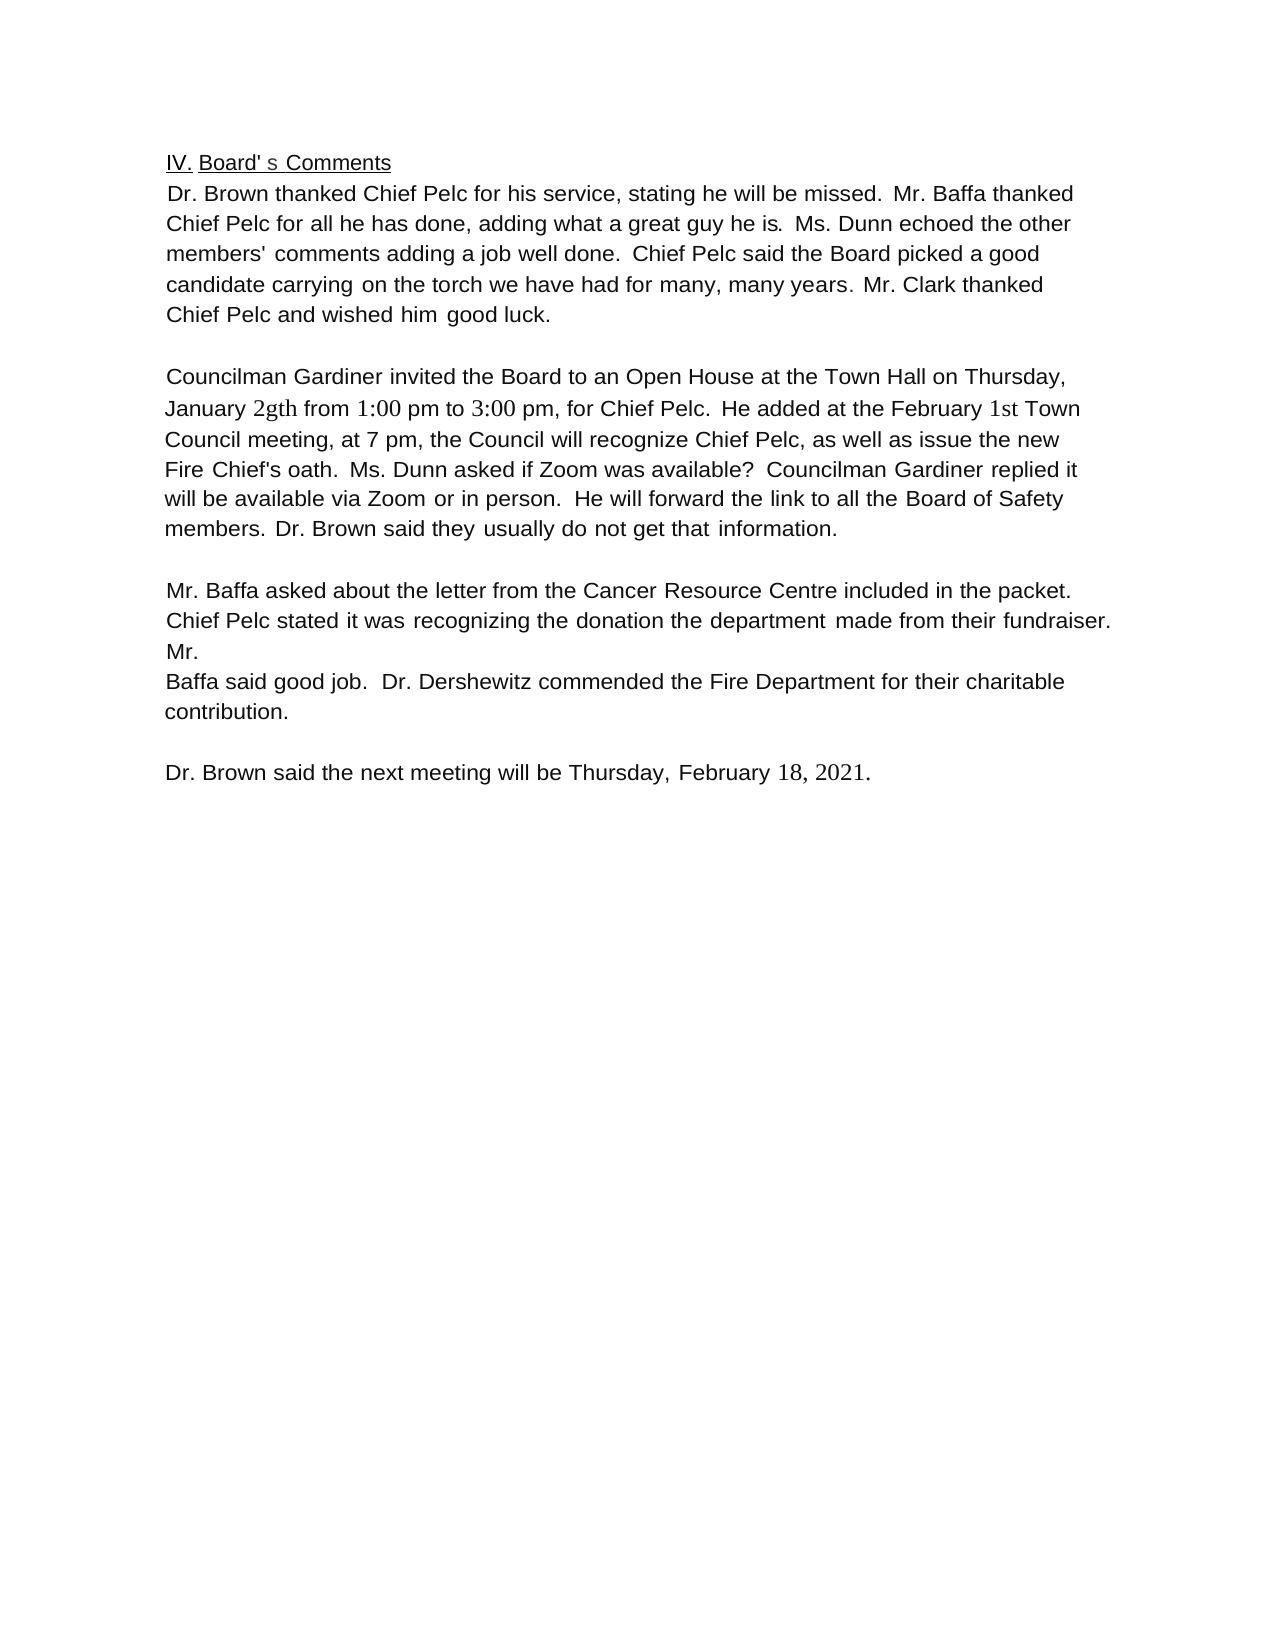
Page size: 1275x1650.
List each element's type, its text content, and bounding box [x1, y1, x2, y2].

text Dr. Brown said the next meeting will be Thursday, February 18, 2021. [165, 758, 1125, 786]
list Board' s Comments [166, 150, 1125, 175]
text Dr. Brown thanked Chief Pelc for his service, stating he will be missed. Mr. Baffa thanked Chief Pelc for all he has done, adding what a great guy he is. Ms. Dunn echoed the other members' comments adding a job well done. Chief Pelc said the Board picked a good candidate carrying on the torch we have had for many, many years. Mr. Clark thanked Chief Pelc and wished him good luck. [166, 181, 1100, 327]
text Baffa said good job. Dr. Dershewitz commended the Fire Department for their charitable contribution. [164, 669, 1100, 724]
text Councilman Gardiner invited the Board to an Open House at the Town Hall on Thursday, January 2gth from 1:00 pm to 3:00 pm, for Chief Pelc. He added at the February 1st Town Council meeting, at 7 pm, the Council will recognize Chief Pelc, as well as issue the new Fire Chief's oath. Ms. Dunn asked if Zoom was available? Councilman Gardiner replied it will be available via Zoom or in person. He will forward the link to all the Board of Safety members. Dr. Brown said they usually do not get that information. [164, 364, 1100, 541]
text Mr. Baffa asked about the letter from the Cancer Resource Centre included in the packet. Chief Pelc stated it was recognizing the donation the department made from their fundraiser. Mr. [166, 578, 1125, 664]
